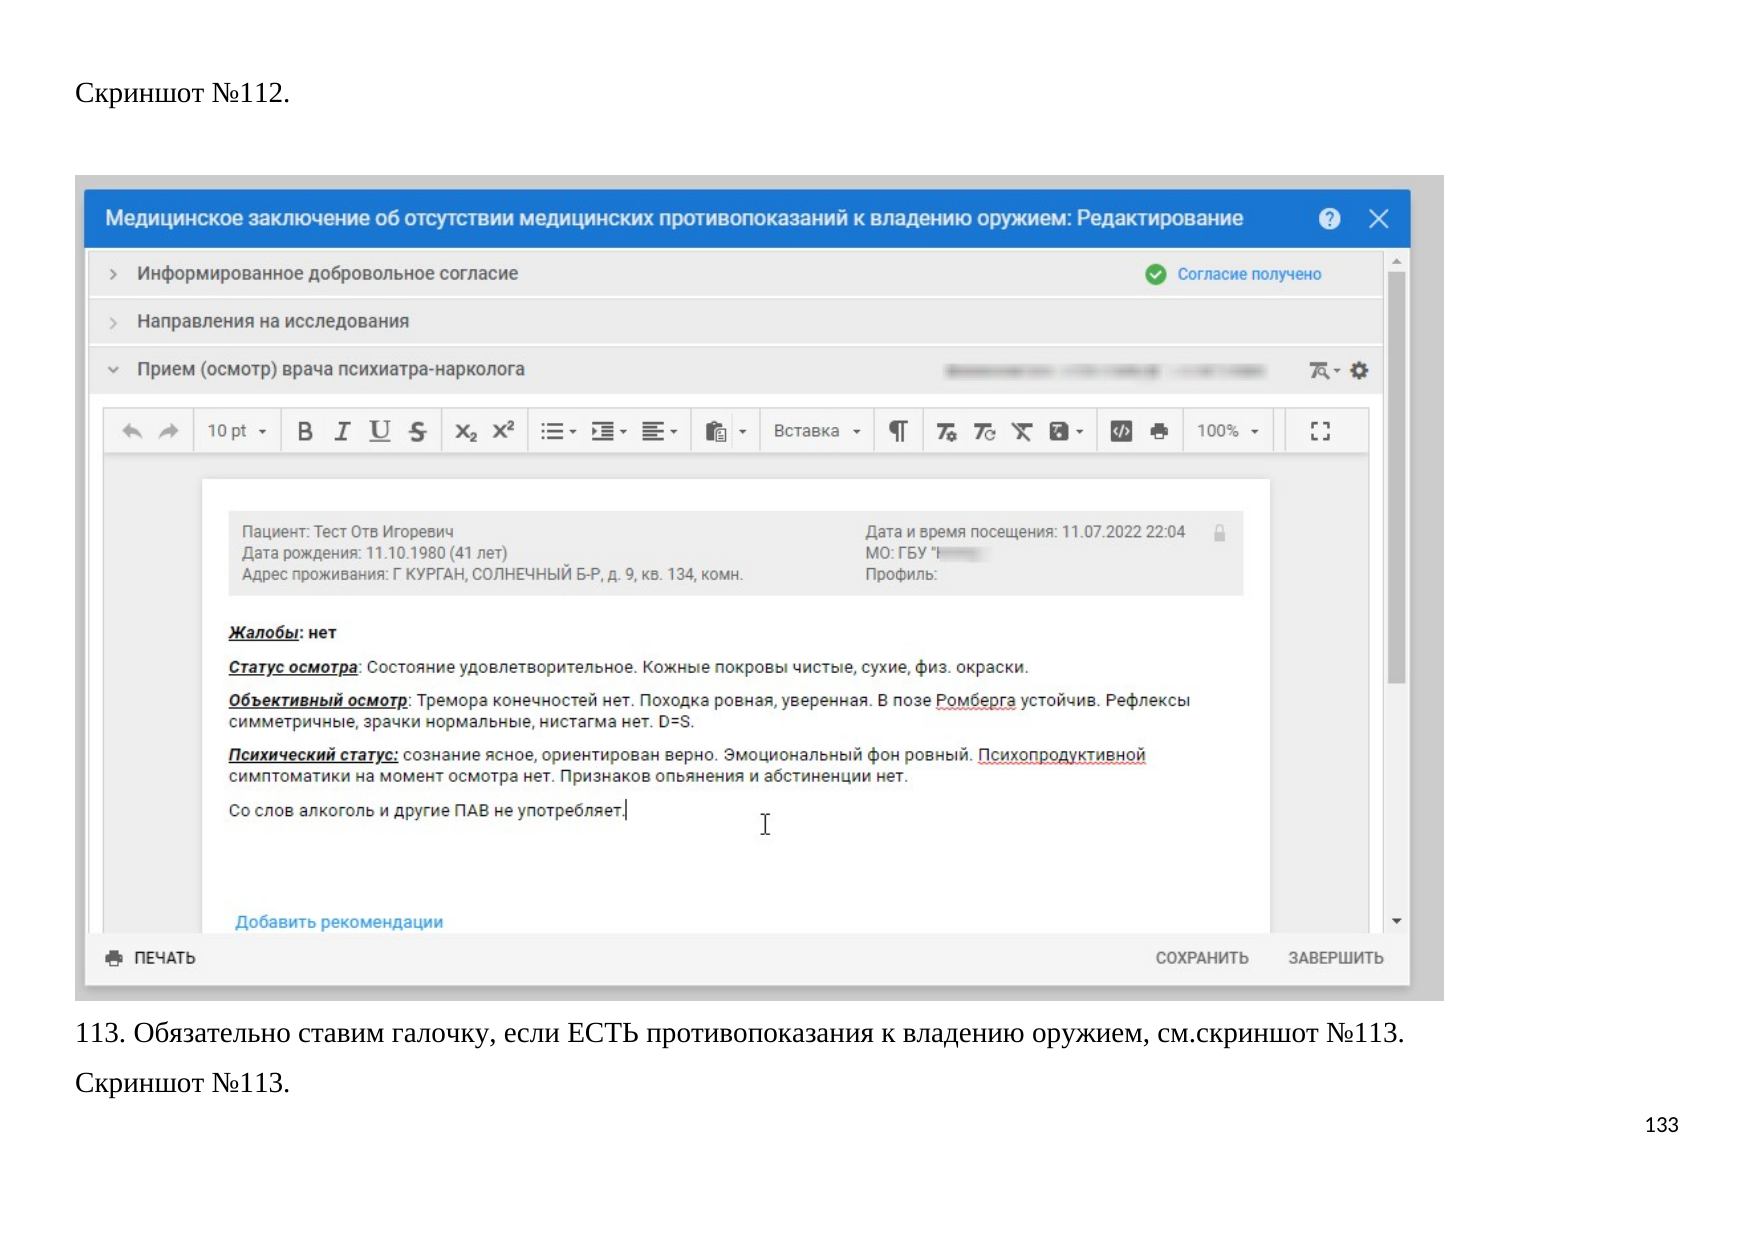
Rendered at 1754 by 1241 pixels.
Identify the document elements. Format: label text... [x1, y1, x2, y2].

text Скриншот №113. [75, 1065, 1679, 1099]
text 113. Обязательно ставим галочку, если ЕСТЬ противопоказания к владению оружием, см.скриншот №113. [75, 1015, 1679, 1048]
picture [75, 175, 1444, 1001]
text Скриншот №112. [75, 75, 1679, 108]
